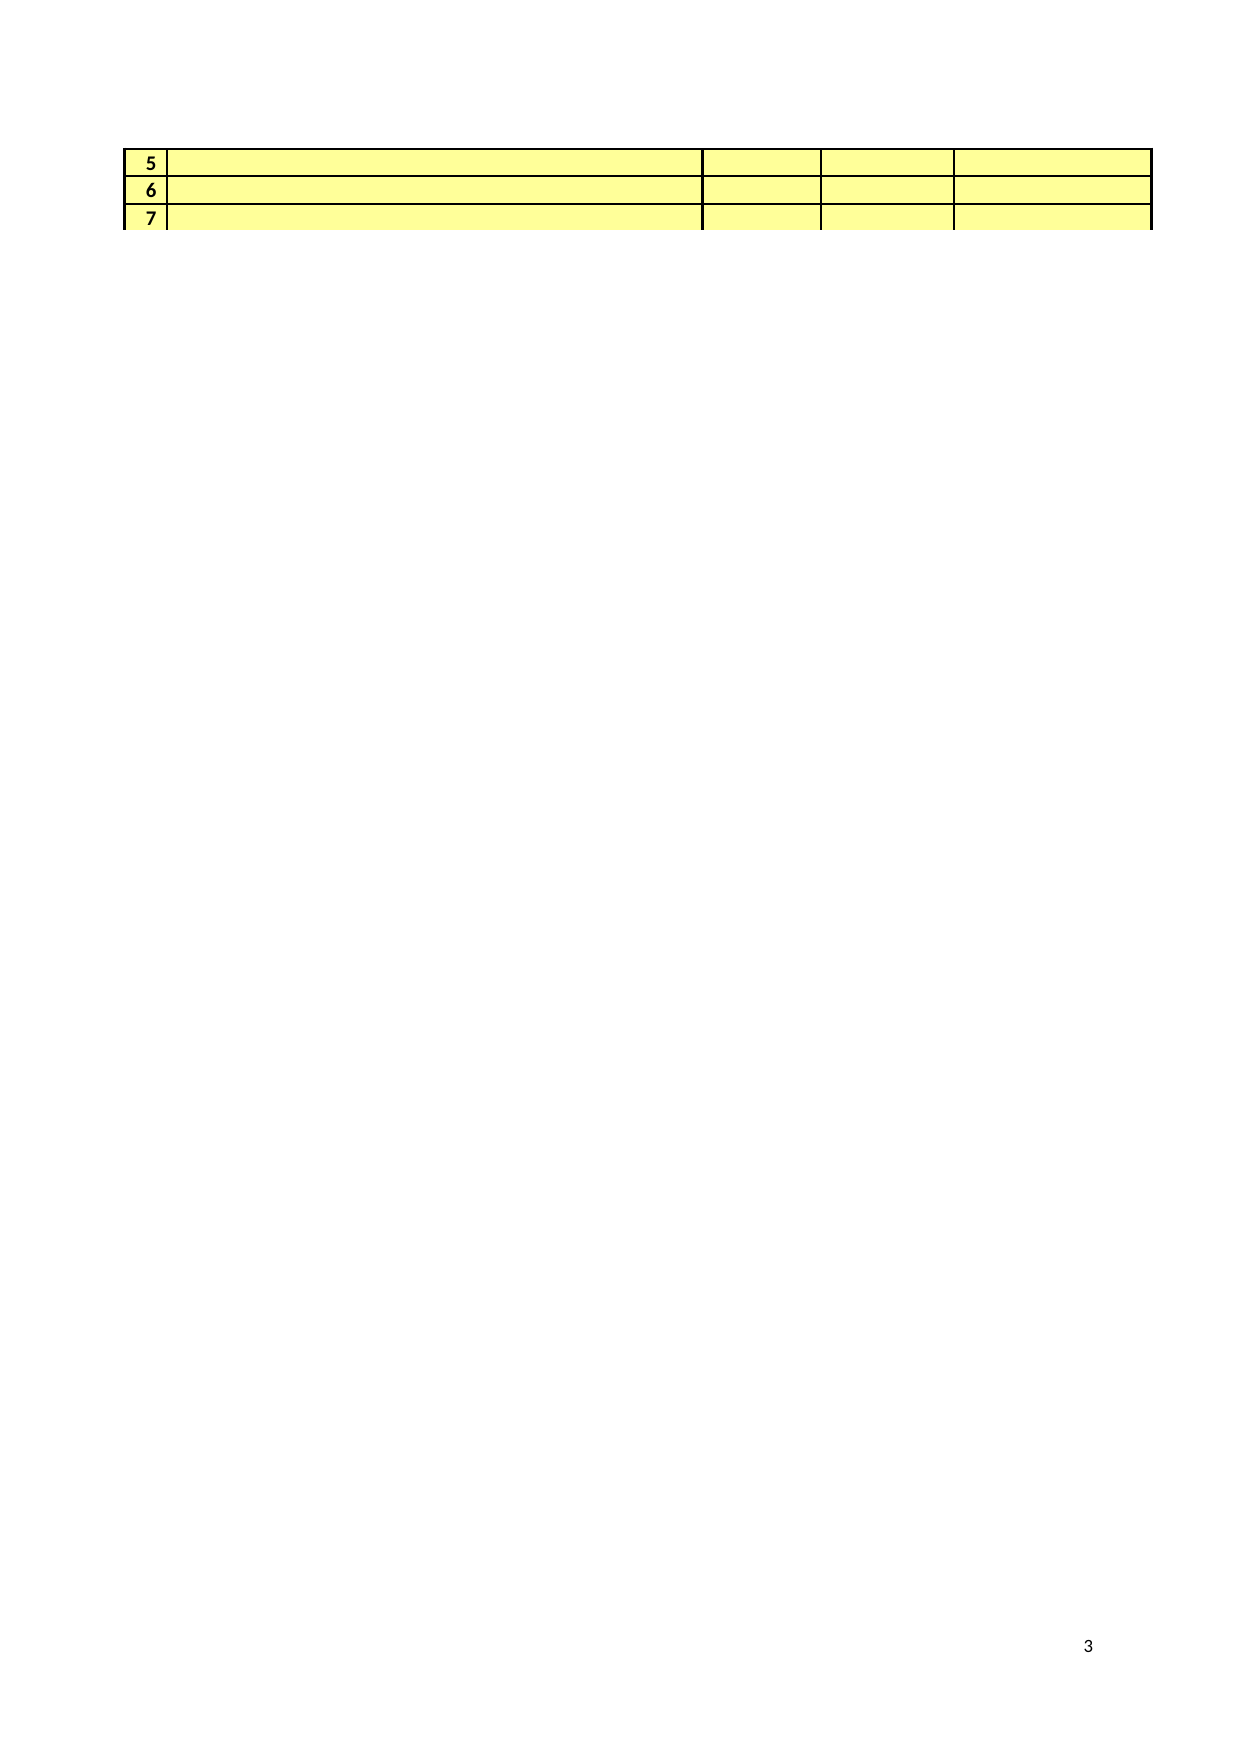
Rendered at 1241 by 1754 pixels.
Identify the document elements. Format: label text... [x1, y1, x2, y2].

table_cell [704, 150, 820, 175]
table_cell [168, 177, 701, 203]
table_cell [168, 205, 701, 230]
table_cell 5 [126, 150, 166, 175]
table_cell [704, 205, 820, 230]
table_cell [704, 177, 820, 203]
table_cell [168, 150, 701, 175]
table_cell 7 [126, 205, 166, 230]
table_cell [822, 150, 953, 175]
table_cell [822, 177, 953, 203]
table_cell 6 [126, 177, 166, 203]
table_cell [955, 205, 1150, 230]
table_cell [955, 177, 1150, 203]
table_cell [822, 205, 953, 230]
table_cell [955, 150, 1150, 175]
